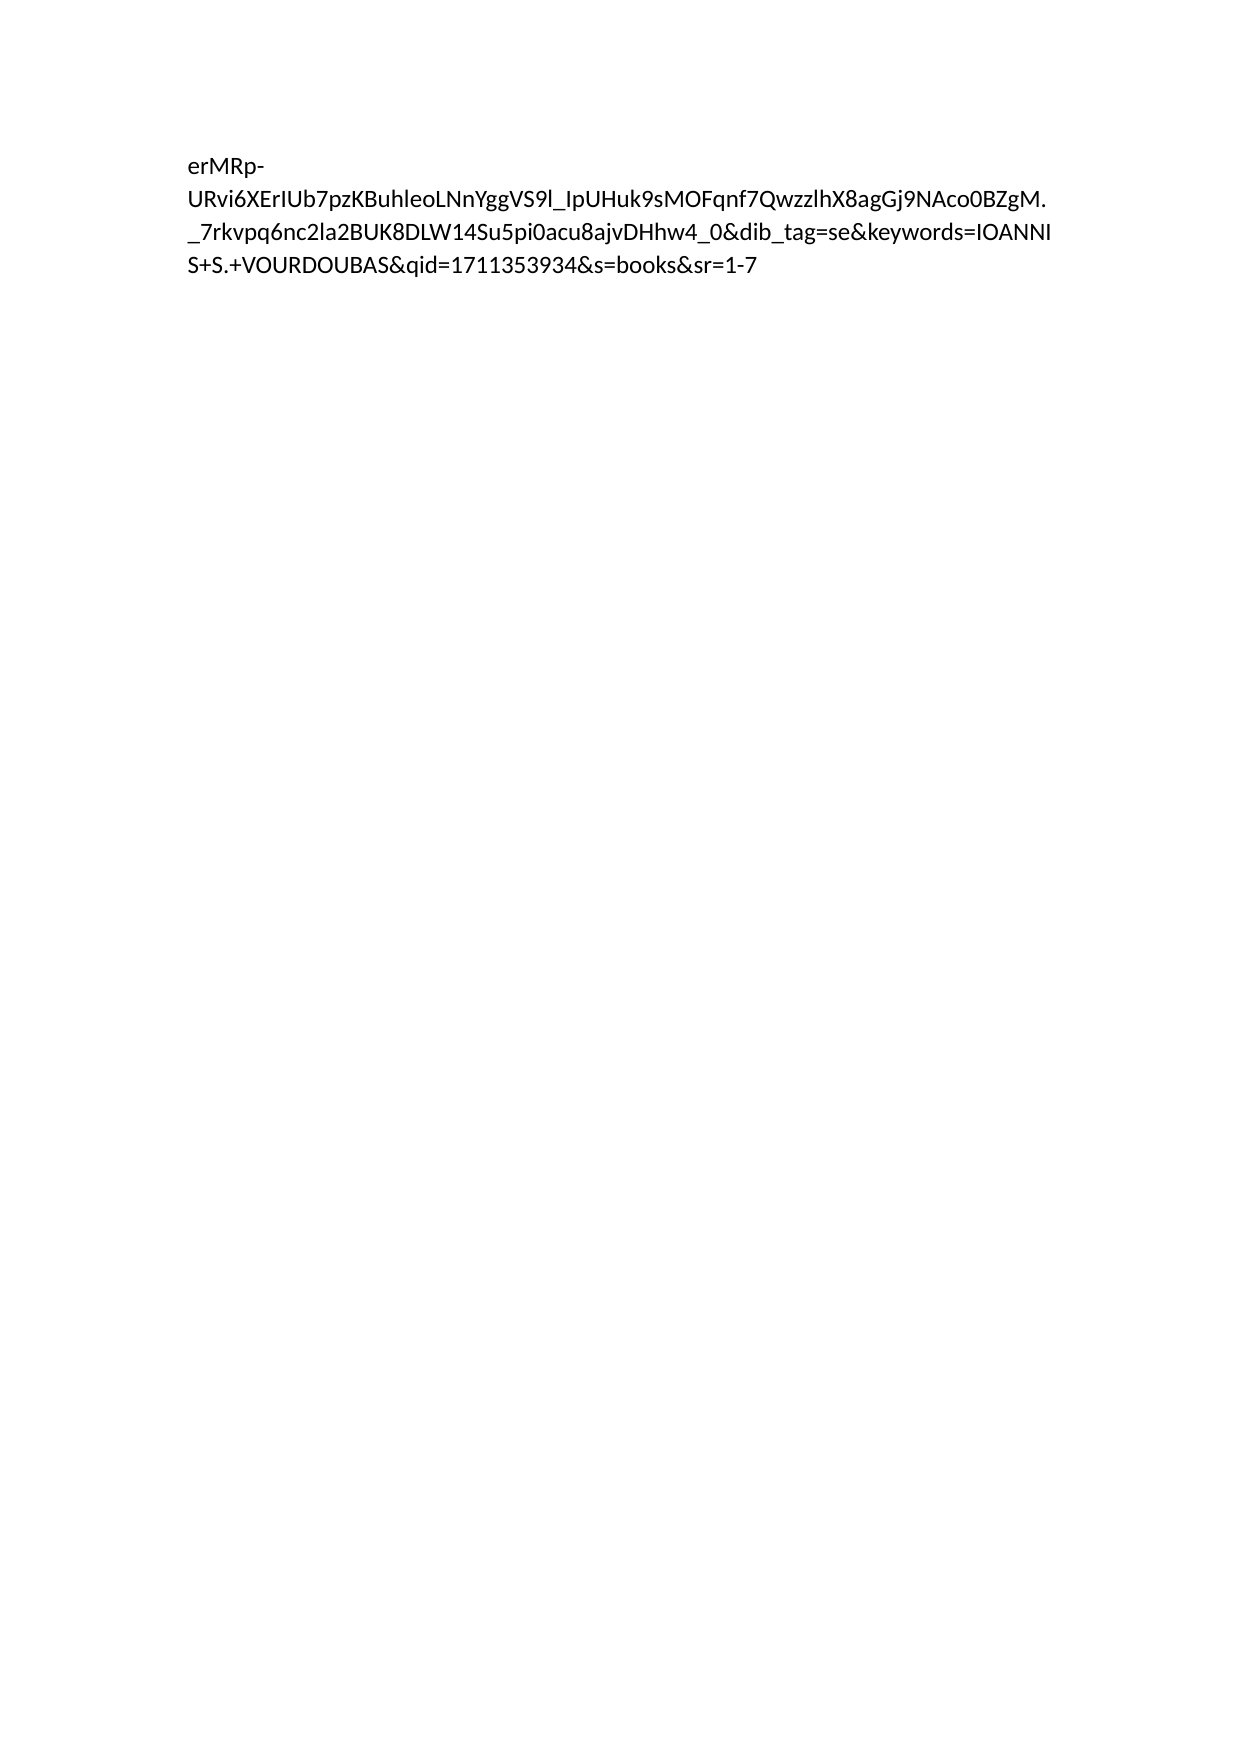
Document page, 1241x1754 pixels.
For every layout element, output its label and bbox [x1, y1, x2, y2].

text [187, 150, 1053, 279]
